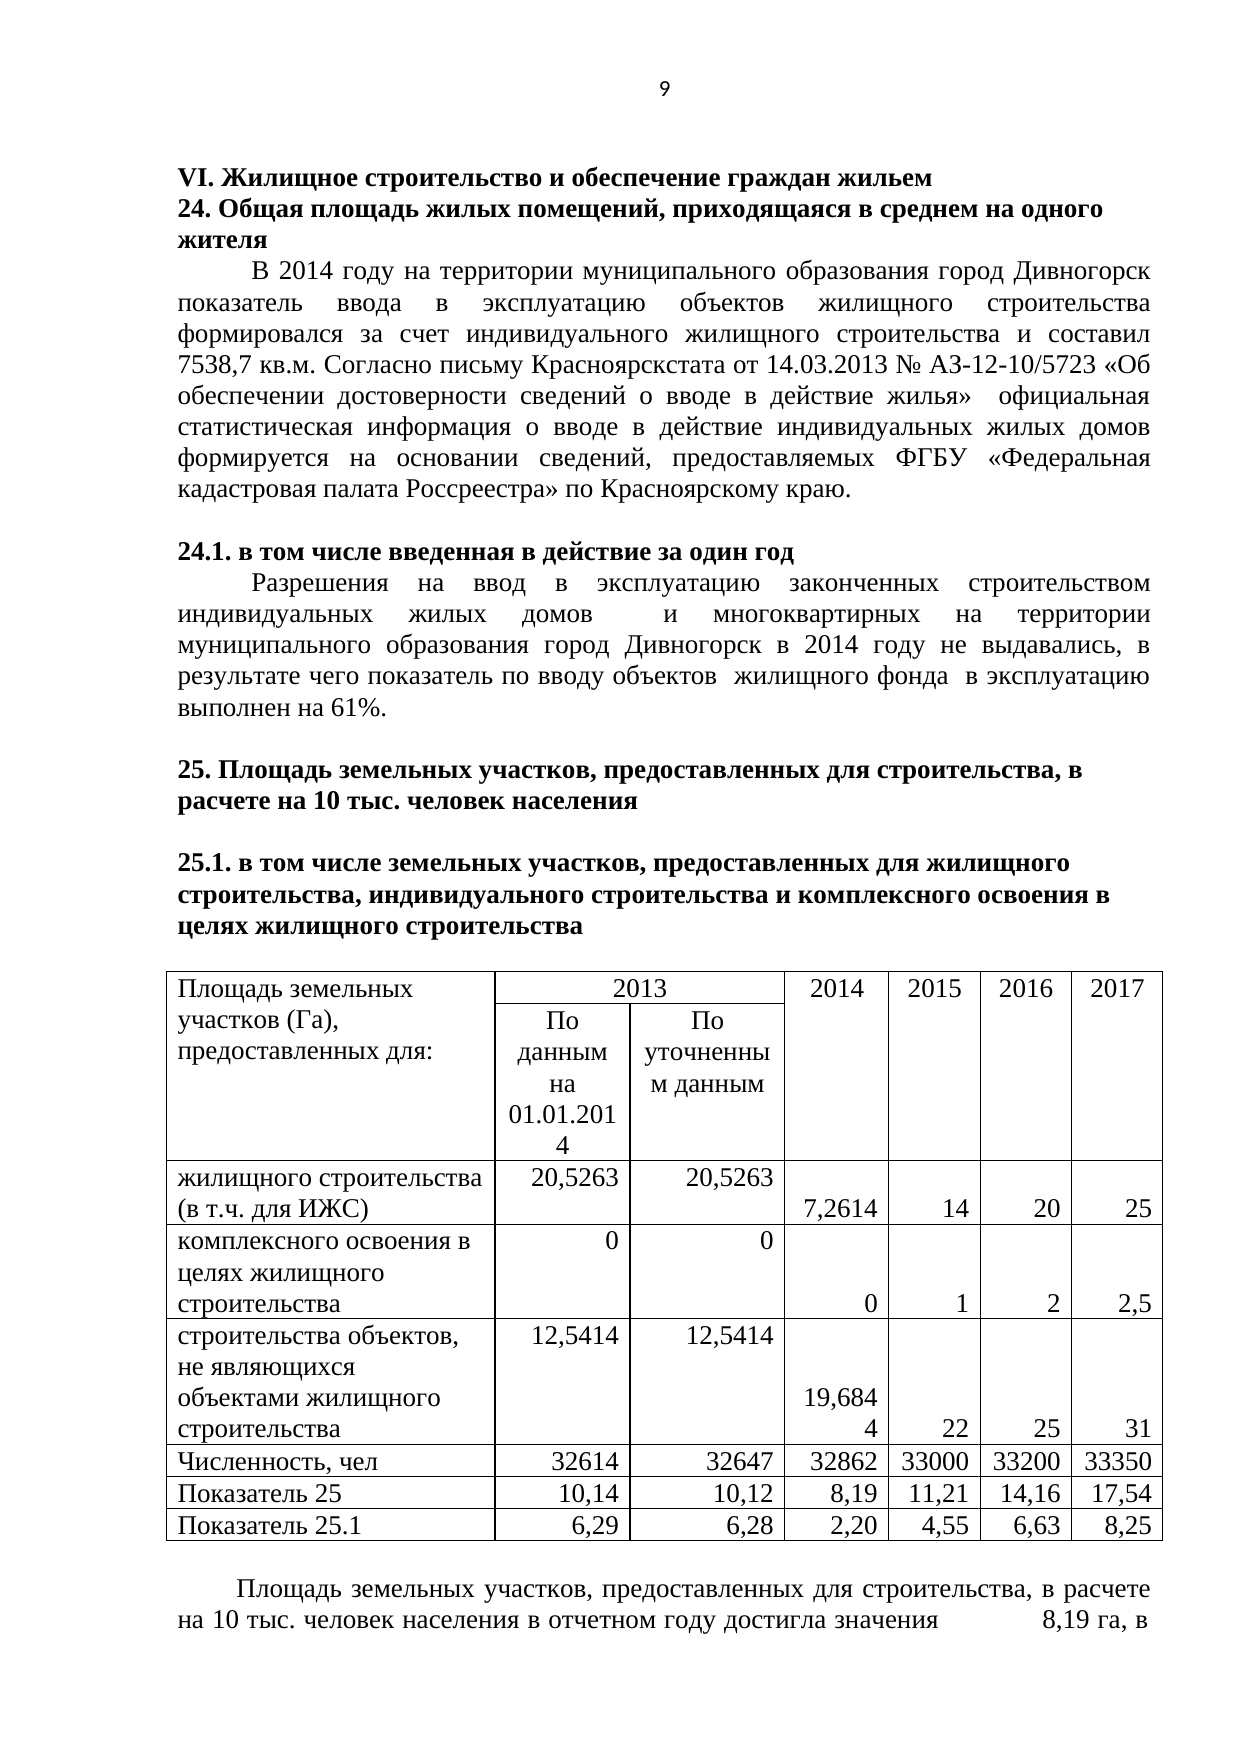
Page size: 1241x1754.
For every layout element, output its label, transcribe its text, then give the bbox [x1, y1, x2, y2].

table_cell 10,14 [496, 1477, 629, 1508]
table_cell 4,55 [889, 1509, 980, 1540]
table_header Площадь земельных участков (Га), предоставленных для: [167, 972, 494, 1160]
table_cell 33350 [1072, 1445, 1162, 1476]
table_header 2014 [785, 972, 888, 1160]
text 24. Общая площадь жилых помещений, приходящаяся в среднем на одного жителя [177, 192, 1152, 254]
table_cell 12,5414 [631, 1319, 784, 1443]
text В 2014 году на территории муниципального образования город Дивногорск показатель ввода в эксплуатацию объектов жилищного строительства формировался за счет индивидуального жилищного строительства и составил 7538,7 кв.м. Согласно письму Красноярскстата от 14.03.2013 № АЗ-12-10/5723 «Об обеспечении достоверности сведений о вводе в действие жилья» официальная статистическая информация о вводе в действие индивидуальных жилых домов формируется на основании сведений, предоставляемых ФГБУ «Федеральная кадастровая палата Россреестра» по Красноярскому краю. [177, 254, 1152, 504]
table_cell 20,5263 [631, 1161, 784, 1223]
table_cell 33000 [889, 1445, 980, 1476]
table_cell 25 [981, 1319, 1071, 1443]
table_cell 17,54 [1072, 1477, 1162, 1508]
table_cell 0 [496, 1225, 629, 1318]
table_cell 19,6844 [785, 1319, 888, 1443]
text 25.1. в том числе земельных участков, предоставленных для жилищного строительства, индивидуального строительства и комплексного освоения в целях жилищного строительства [177, 847, 1152, 940]
table_cell 31 [1072, 1319, 1162, 1443]
table_cell Численность, чел [167, 1445, 494, 1476]
table_header 2013 [496, 972, 784, 1003]
table_cell 20 [981, 1161, 1071, 1223]
table_cell 10,12 [631, 1477, 784, 1508]
table_cell 2 [981, 1225, 1071, 1318]
table_cell 14,16 [981, 1477, 1071, 1508]
table_cell комплексного освоения в целях жилищного строительства [167, 1225, 494, 1318]
table_cell жилищного строительства (в т.ч. для ИЖС) [167, 1161, 494, 1223]
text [177, 1572, 1152, 1634]
text Разрешения на ввод в эксплуатацию законченных строительством индивидуальных жилых домов и многоквартирных на территории муниципального образования город Дивногорск в 2014 году не выдавались, в результате чего показатель по вводу объектов жилищного фонда в эксплуатацию выполнен на 61%. [177, 566, 1152, 722]
table_cell Показатель 25 [167, 1477, 494, 1508]
table_cell 25 [1072, 1161, 1162, 1223]
table_cell 6,29 [496, 1509, 629, 1540]
table_cell 32614 [496, 1445, 629, 1476]
table_cell 8,19 [785, 1477, 888, 1508]
text VI. Жилищное строительство и обеспечение граждан жильем [177, 161, 1152, 192]
table_cell По данным на 01.01.2014 [496, 1004, 629, 1160]
text 24.1. в том числе введенная в действие за один год [177, 535, 1152, 566]
table_cell 6,28 [631, 1509, 784, 1540]
table_cell строительства объектов, не являющихся объектами жилищного строительства [167, 1319, 494, 1443]
table_cell 0 [631, 1225, 784, 1318]
text 25. Площадь земельных участков, предоставленных для строительства, в расчете на 10 тыс. человек населения [177, 753, 1152, 815]
table_cell 7,2614 [785, 1161, 888, 1223]
table_cell Показатель 25.1 [167, 1509, 494, 1540]
table_cell 14 [889, 1161, 980, 1223]
table_cell 11,21 [889, 1477, 980, 1508]
table_cell 0 [785, 1225, 888, 1318]
table_cell 8,25 [1072, 1509, 1162, 1540]
table_cell 2,5 [1072, 1225, 1162, 1318]
table_cell 32862 [785, 1445, 888, 1476]
table_cell 32647 [631, 1445, 784, 1476]
table_header 2017 [1072, 972, 1162, 1160]
table_cell 2,20 [785, 1509, 888, 1540]
table_header 2015 [889, 972, 980, 1160]
table_cell 22 [889, 1319, 980, 1443]
table_header 2016 [981, 972, 1071, 1160]
table_cell По уточненным данным [631, 1004, 784, 1160]
table_cell 12,5414 [496, 1319, 629, 1443]
table_cell 6,63 [981, 1509, 1071, 1540]
table_cell 33200 [981, 1445, 1071, 1476]
table_cell 1 [889, 1225, 980, 1318]
table_cell 20,5263 [496, 1161, 629, 1223]
